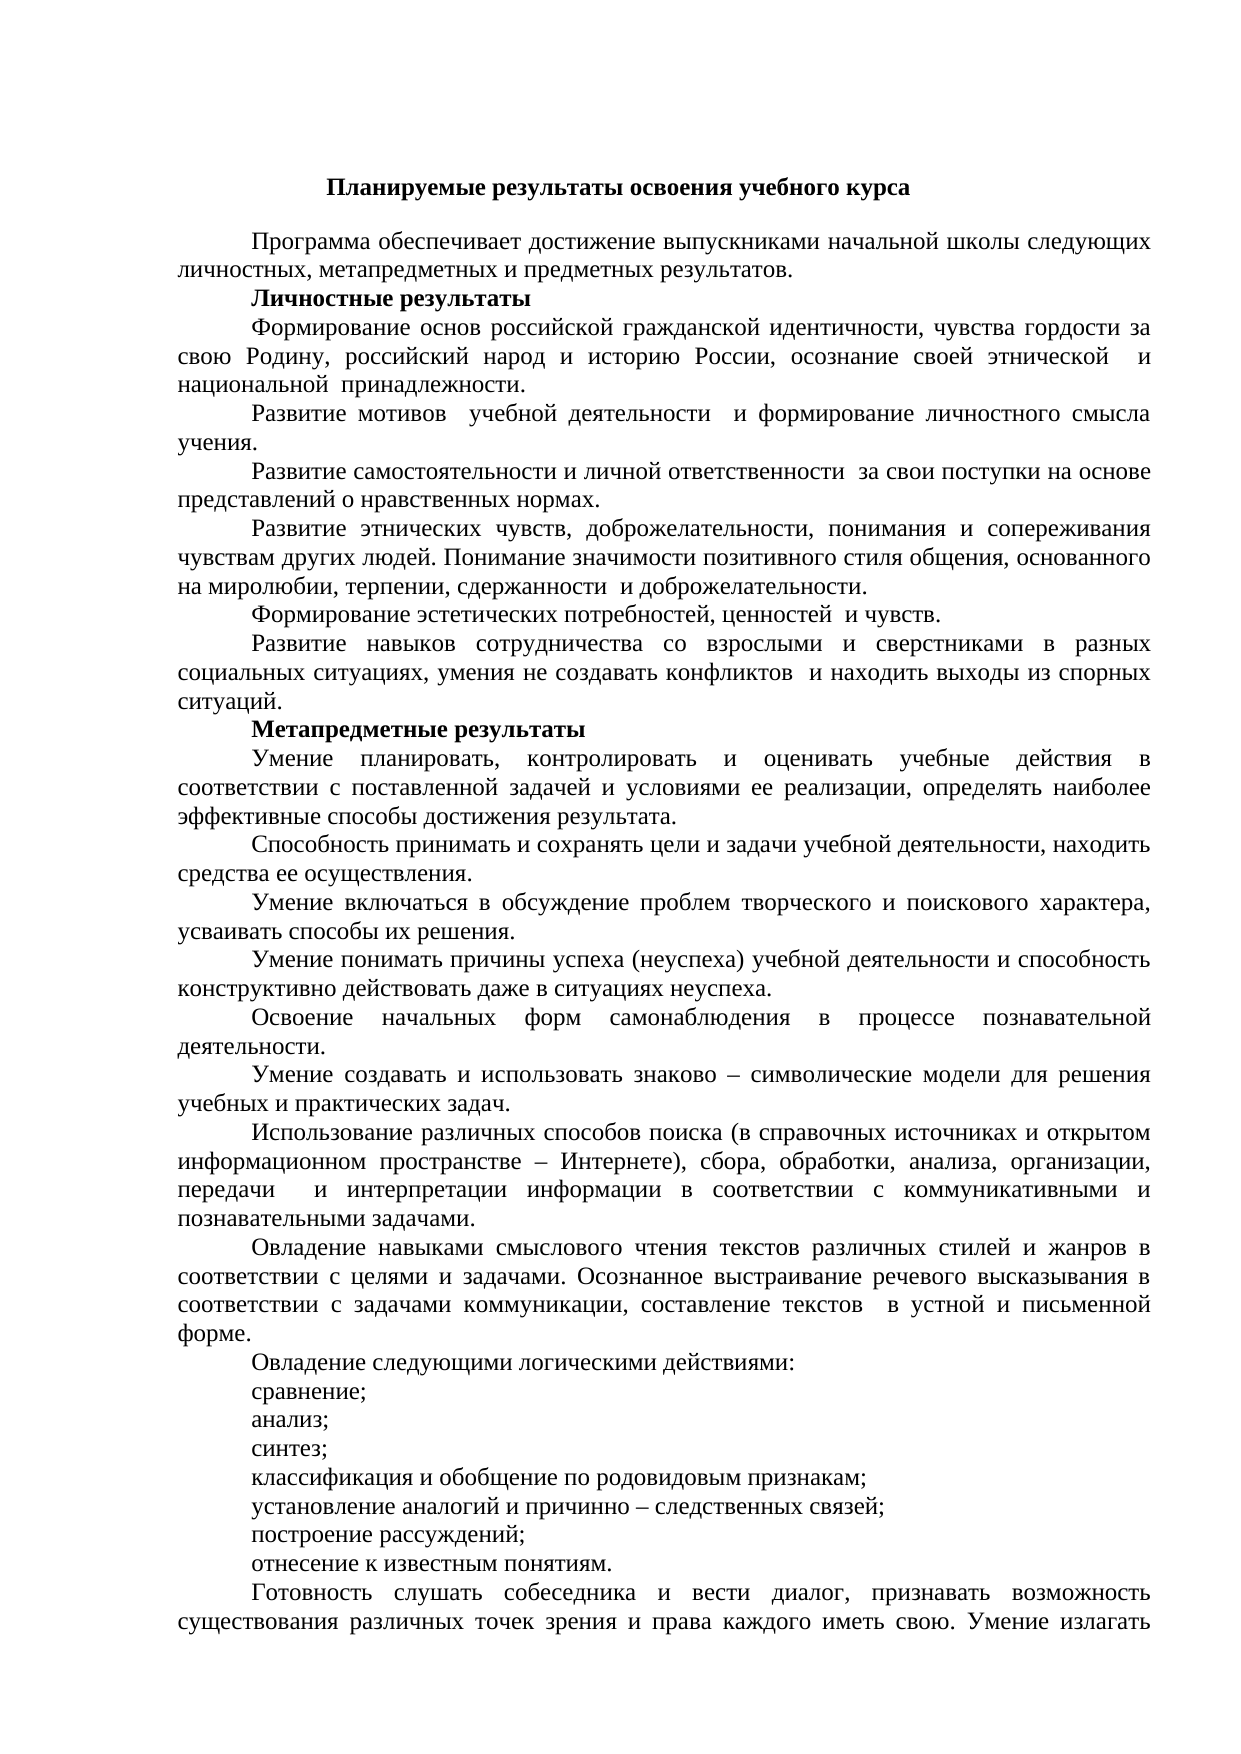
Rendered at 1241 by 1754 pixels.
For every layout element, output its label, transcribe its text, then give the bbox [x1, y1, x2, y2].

text Способность принимать и сохранять цели и задачи учебной деятельности, находить средства ее осуществления. [177, 829, 1152, 887]
text Личностные результаты [177, 283, 1152, 312]
text Освоение начальных форм самонаблюдения в процессе познавательной деятельности. [177, 1002, 1152, 1059]
text Умение включаться в обсуждение проблем творческого и поискового характера, усваивать способы их решения. [177, 887, 1152, 944]
text Умение планировать, контролировать и оценивать учебные действия в соответствии с поставленной задачей и условиями ее реализации, определять наиболее эффективные способы достижения результата. [177, 743, 1152, 829]
text Развитие самостоятельности и личной ответственности за свои поступки на основе представлений о нравственных нормах. [177, 456, 1152, 513]
text Умение понимать причины успеха (неуспеха) учебной деятельности и способность конструктивно действовать даже в ситуациях неуспеха. [177, 944, 1152, 1002]
text Овладение следующими логическими действиями: [177, 1347, 1152, 1376]
text Умение создавать и использовать знаково – символические модели для решения учебных и практических задач. [177, 1059, 1152, 1117]
text классификация и обобщение по родовидовым признакам; [177, 1462, 1152, 1491]
text анализ; [177, 1404, 1152, 1433]
text синтез; [177, 1433, 1152, 1462]
text Формирование эстетических потребностей, ценностей и чувств. [177, 599, 1152, 628]
text Развитие этнических чувств, доброжелательности, понимания и сопереживания чувствам других людей. Понимание значимости позитивного стиля общения, основанного на миролюбии, терпении, сдержанности и доброжелательности. [177, 513, 1152, 599]
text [177, 1577, 1152, 1634]
text Развитие мотивов учебной деятельности и формирование личностного смысла учения. [177, 398, 1152, 456]
text Формирование основ российской гражданской идентичности, чувства гордости за свою Родину, российский народ и историю России, осознание своей этнической и национальной принадлежности. [177, 312, 1152, 398]
text построение рассуждений; [177, 1519, 1152, 1548]
text установление аналогий и причинно – следственных связей; [177, 1491, 1152, 1519]
text сравнение; [177, 1376, 1152, 1404]
text Планируемые результаты освоения учебного курса [177, 172, 1152, 201]
text отнесение к известным понятиям. [177, 1548, 1152, 1577]
text Программа обеспечивает достижение выпускниками начальной школы следующих личностных, метапредметных и предметных результатов. [177, 226, 1152, 283]
text Овладение навыками смыслового чтения текстов различных стилей и жанров в соответствии с целями и задачами. Осознанное выстраивание речевого высказывания в соответствии с задачами коммуникации, составление текстов в устной и письменной форме. [177, 1232, 1152, 1347]
text Метапредметные результаты [177, 714, 1152, 743]
text Развитие навыков сотрудничества со взрослыми и сверстниками в разных социальных ситуациях, умения не создавать конфликтов и находить выходы из спорных ситуаций. [177, 628, 1152, 714]
text Использование различных способов поиска (в справочных источниках и открытом информационном пространстве – Интернете), сбора, обработки, анализа, организации, передачи и интерпретации информации в соответствии с коммуникативными и познавательными задачами. [177, 1117, 1152, 1232]
